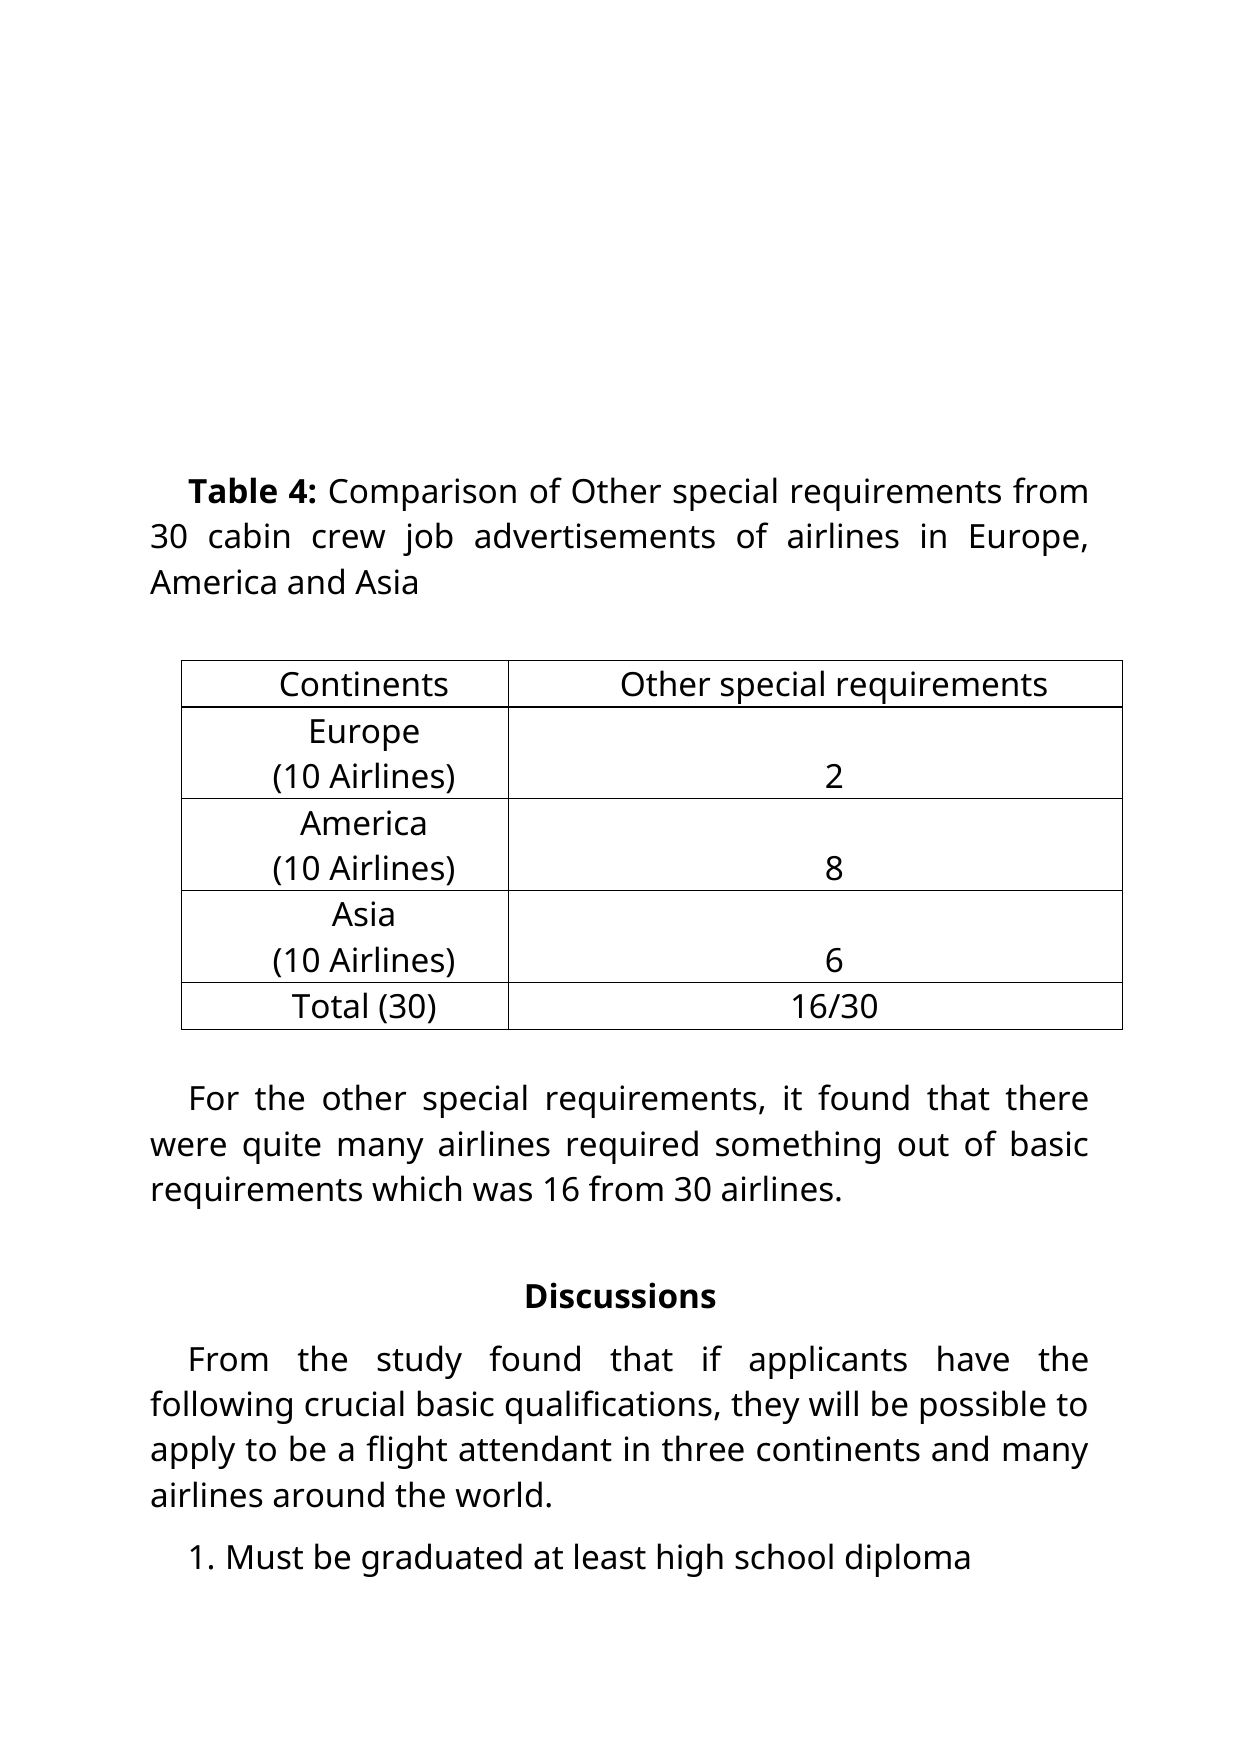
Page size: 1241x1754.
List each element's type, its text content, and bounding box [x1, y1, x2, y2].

table_cell 2 [509, 708, 1122, 798]
table_cell 6 [509, 891, 1122, 982]
table_cell Asia (10 Airlines) [182, 891, 508, 982]
text For the other special requirements, it found that there were quite many airlines required something out of basic requirements which was 16 from 30 airlines. [150, 1075, 1090, 1211]
table_cell Total (30) [182, 983, 508, 1028]
text Discussions [150, 1273, 1090, 1319]
text Table 4: Comparison of Other special requirements from 30 cabin crew job advertisements of airlines in Europe, America and Asia [150, 468, 1090, 604]
table_cell Europe (10 Airlines) [182, 708, 508, 798]
table_cell 8 [509, 799, 1122, 890]
text From the study found that if applicants have the following crucial basic qualifications, they will be possible to apply to be a flight attendant in three continents and many airlines around the world. [150, 1335, 1090, 1517]
table_header Continents [182, 661, 508, 706]
table_cell 16/30 [509, 983, 1122, 1028]
list Must be graduated at least high school diploma [187, 1534, 1090, 1579]
table_header Other special requirements [509, 661, 1122, 706]
table_cell America (10 Airlines) [182, 799, 508, 890]
